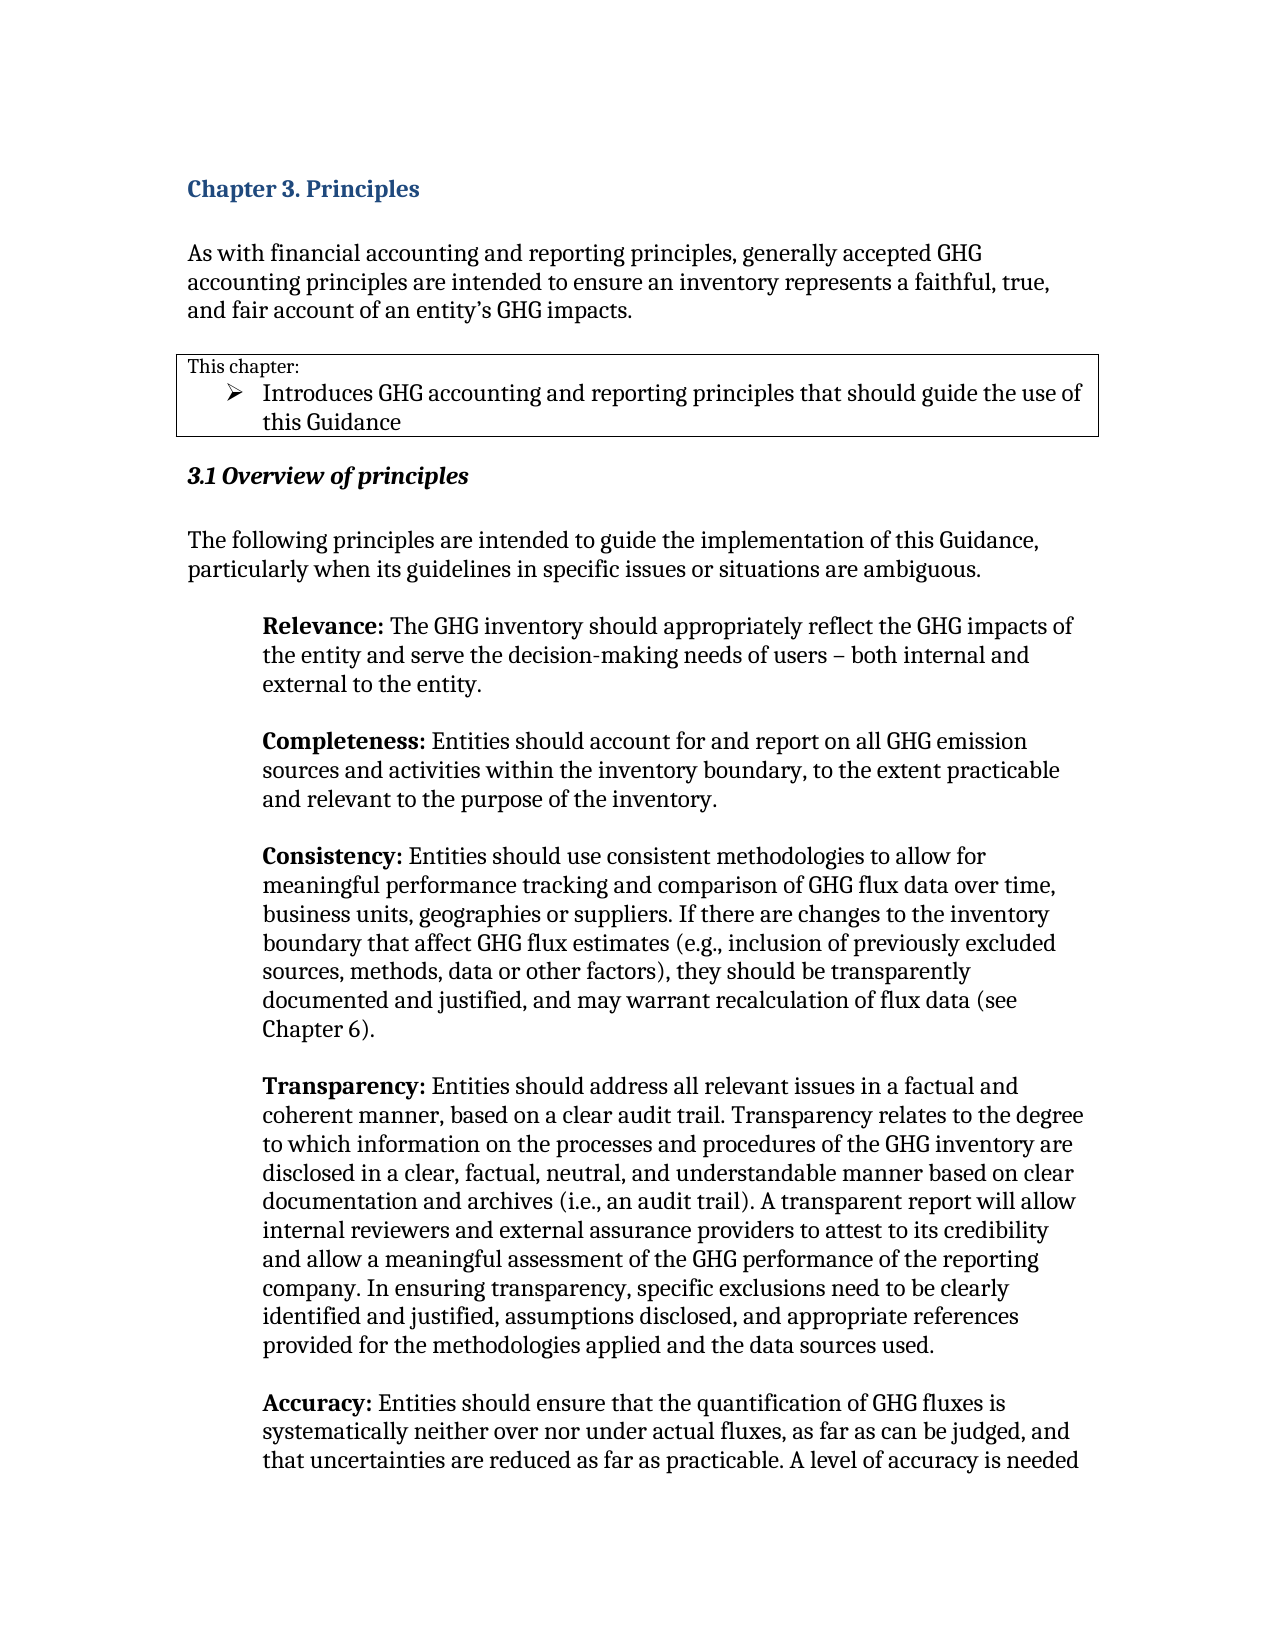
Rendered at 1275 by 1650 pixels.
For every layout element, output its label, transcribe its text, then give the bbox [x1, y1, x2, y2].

subtitle Chapter 3. Principles [187, 175, 1087, 204]
subtitle 3.1 Overview of principles [187, 462, 1087, 491]
text As with financial accounting and reporting principles, generally accepted GHG accounting principles are intended to ensure an inventory represents a faithful, true, and fair account of an entity’s GHG impacts. [187, 239, 1087, 325]
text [262, 1388, 1087, 1475]
text The following principles are intended to guide the implementation of this Guidance, particularly when its guidelines in specific issues or situations are ambiguous. [187, 526, 1087, 583]
text Transparency: Entities should address all relevant issues in a factual and coherent manner, based on a clear audit trail. Transparency relates to the degree to which information on the processes and procedures of the GHG inventory are disclosed in a clear, factual, neutral, and understandable manner based on clear documentation and archives (i.e., an audit trail). A transparent report will allow internal reviewers and external assurance providers to attest to its credibility and allow a meaningful assessment of the GHG performance of the reporting company. In ensuring transparency, specific exclusions need to be clearly identified and justified, assumptions disclosed, and appropriate references provided for the methodologies applied and the data sources used. [262, 1072, 1087, 1360]
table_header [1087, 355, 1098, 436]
text Completeness: Entities should account for and report on all GHG emission sources and activities within the inventory boundary, to the extent practicable and relevant to the purpose of the inventory. [262, 727, 1087, 813]
text Relevance: The GHG inventory should appropriately reflect the GHG impacts of the entity and serve the decision-making needs of users – both internal and external to the entity. [262, 612, 1087, 698]
text Consistency: Entities should use consistent methodologies to allow for meaningful performance tracking and comparison of GHG flux data over time, business units, geographies or suppliers. If there are changes to the inventory boundary that affect GHG flux estimates (e.g., inclusion of previously excluded sources, methods, data or other factors), they should be transparently documented and justified, and may warrant recalculation of flux data (see Chapter 6). [262, 842, 1087, 1043]
